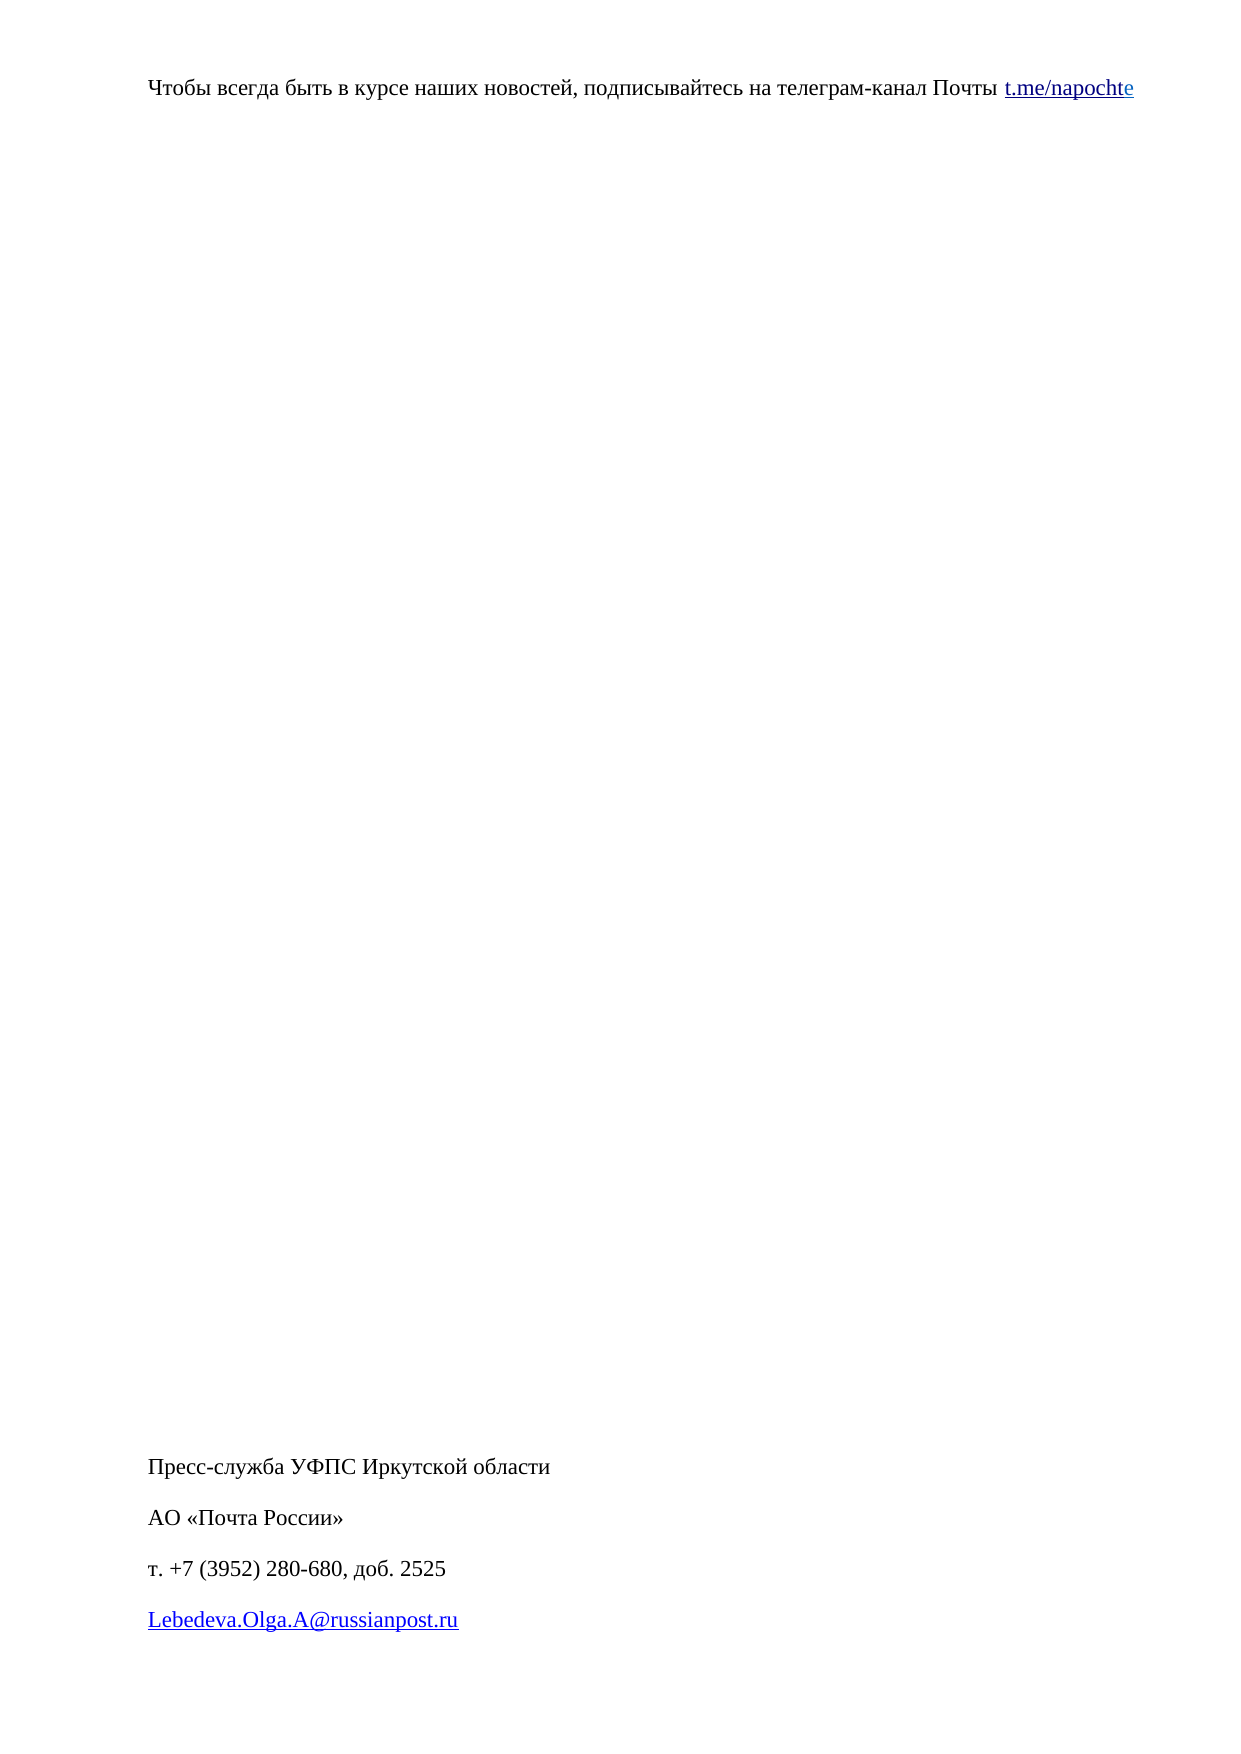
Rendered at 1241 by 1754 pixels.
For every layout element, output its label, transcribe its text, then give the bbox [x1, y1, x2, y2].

text Чтобы всегда быть в курсе наших новостей, подписывайтесь на телеграм-канал Почты t.me/napochte [148, 74, 1152, 100]
